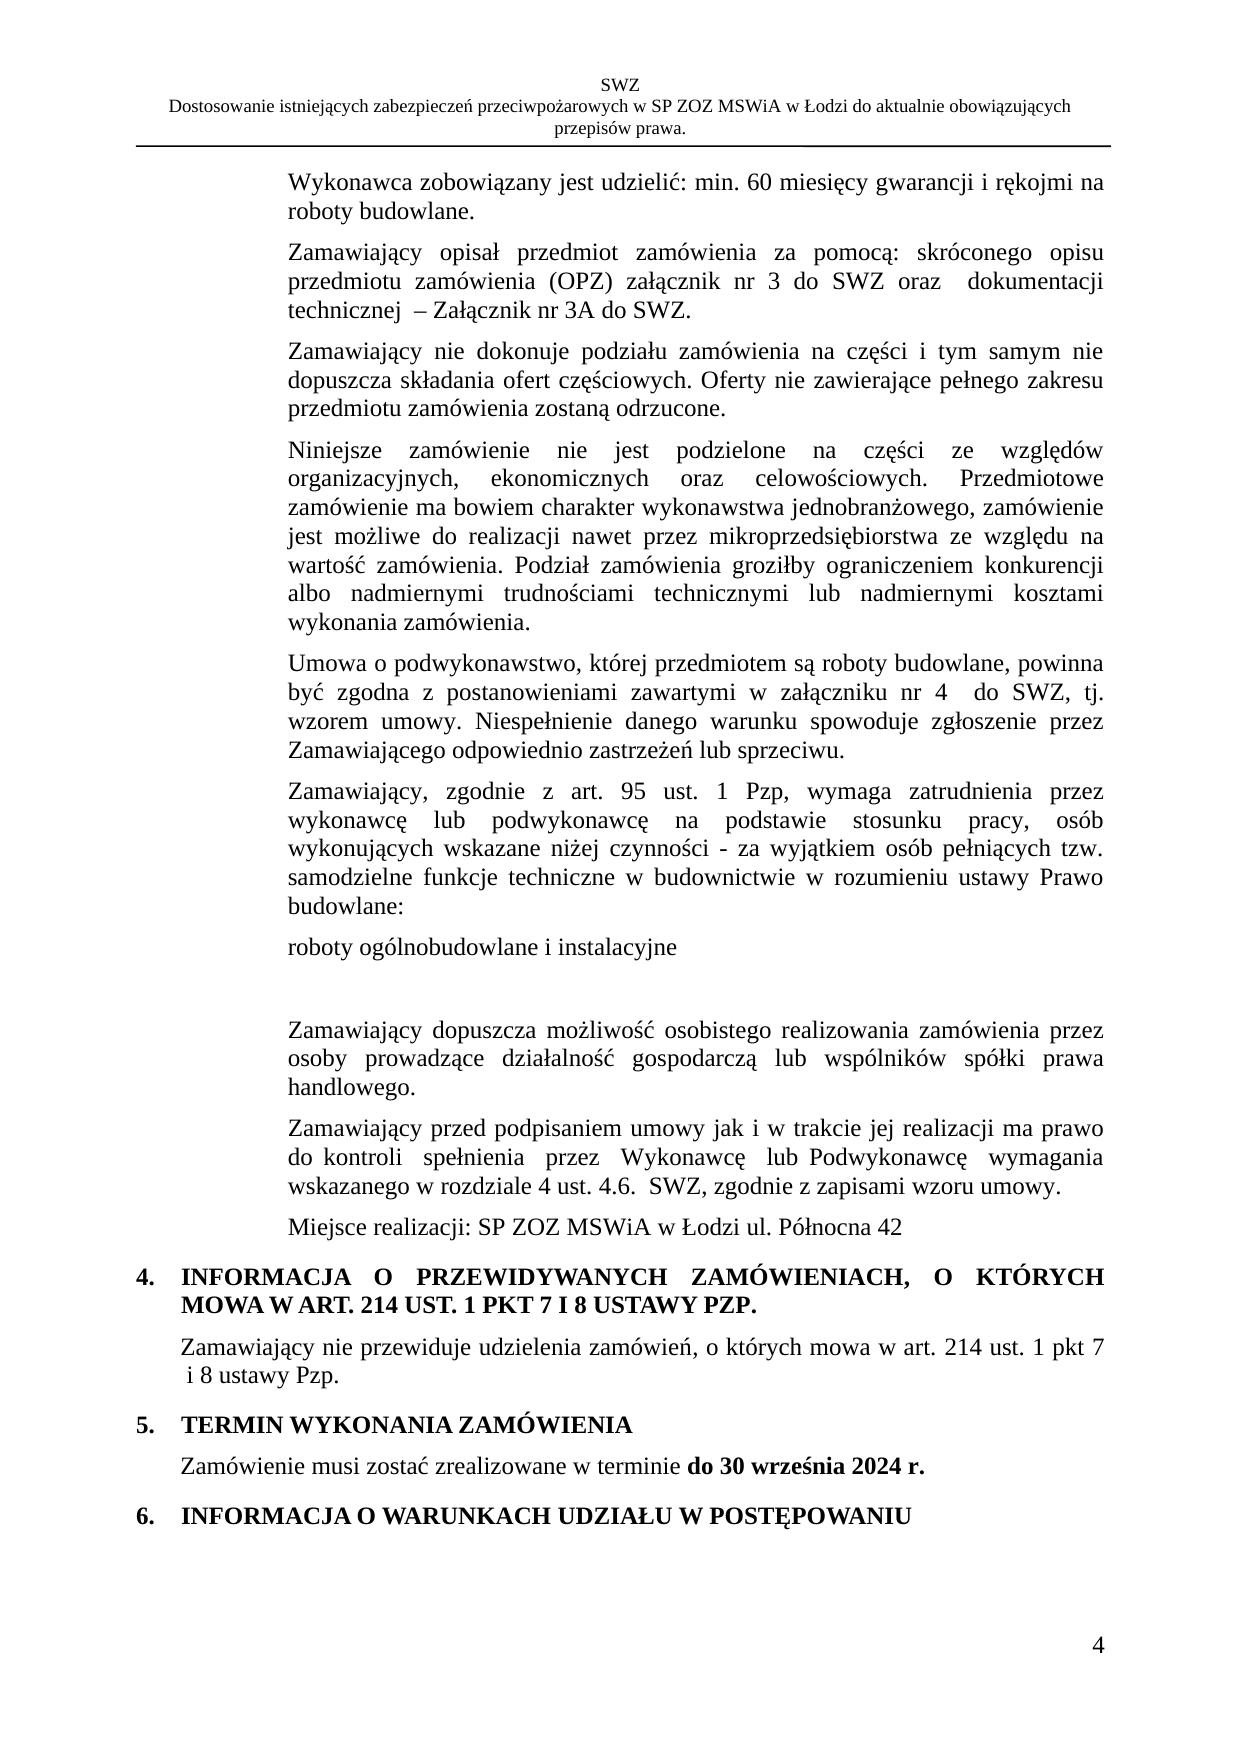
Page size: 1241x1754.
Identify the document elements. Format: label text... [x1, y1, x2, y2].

list Termin wykonania zamówienia [136, 1410, 1104, 1439]
subtitle Zamawiający przed podpisaniem umowy jak i w trakcie jej realizacji ma prawo do kontroli spełnienia przez Wykonawcę lub Podwykonawcę wymagania wskazanego w rozdziale 4 ust. 4.6. SWZ, zgodnie z zapisami wzoru umowy. [288, 1113, 1104, 1200]
subtitle Zamawiający, zgodnie z art. 95 ust. 1 Pzp, wymaga zatrudnienia przez wykonawcę lub podwykonawcę na podstawie stosunku pracy, osób wykonujących wskazane niżej czynności - za wyjątkiem osób pełniących tzw. samodzielne funkcje techniczne w budownictwie w rozumieniu ustawy Prawo budowlane: [288, 776, 1104, 920]
subtitle Umowa o podwykonawstwo, której przedmiotem są roboty budowlane, powinna być zgodna z postanowieniami zawartymi w załączniku nr 4 do SWZ, tj. wzorem umowy. Niespełnienie danego warunku spowoduje zgłoszenie przez Zamawiającego odpowiednio zastrzeżeń lub sprzeciwu. [288, 648, 1104, 763]
subtitle roboty ogólnobudowlane i instalacyjne [288, 932, 1104, 961]
list Informacja o przewidywanych zamówieniach, o których mowa w art. 214 ust. 1 pkt 7 i 8 USTAWY PZP. [136, 1262, 1104, 1319]
subtitle Niniejsze zamówienie nie jest podzielone na części ze względów organizacyjnych, ekonomicznych oraz celowościowych. Przedmiotowe zamówienie ma bowiem charakter wykonawstwa jednobranżowego, zamówienie jest możliwe do realizacji nawet przez mikroprzedsiębiorstwa ze względu na wartość zamówienia. Podział zamówienia groziłby ograniczeniem konkurencji albo nadmiernymi trudnościami technicznymi lub nadmiernymi kosztami wykonania zamówienia. [288, 435, 1104, 636]
text Zamówienie musi zostać zrealizowane w terminie do 30 września 2024 r. [180, 1451, 1104, 1480]
list Informacja o warunkach udziału w postępowaniu [136, 1501, 1104, 1530]
subtitle Zamawiający opisał przedmiot zamówienia za pomocą: skróconego opisu przedmiotu zamówienia (OPZ) załącznik nr 3 do SWZ oraz dokumentacji technicznej – Załącznik nr 3A do SWZ. [288, 237, 1104, 323]
subtitle Miejsce realizacji: SP ZOZ MSWiA w Łodzi ul. Północna 42 [288, 1212, 1104, 1241]
subtitle Zamawiający dopuszcza możliwość osobistego realizowania zamówienia przez osoby prowadzące działalność gospodarczą lub wspólników spółki prawa handlowego. [288, 1015, 1104, 1101]
subtitle Wykonawca zobowiązany jest udzielić: min. 60 miesięcy gwarancji i rękojmi na roboty budowlane. [288, 167, 1104, 225]
text Zamawiający nie przewiduje udzielenia zamówień, o których mowa w art. 214 ust. 1 pkt 7 i 8 ustawy Pzp. [180, 1332, 1104, 1389]
subtitle Zamawiający nie dokonuje podziału zamówienia na części i tym samym nie dopuszcza składania ofert częściowych. Oferty nie zawierające pełnego zakresu przedmiotu zamówienia zostaną odrzucone. [288, 336, 1104, 422]
